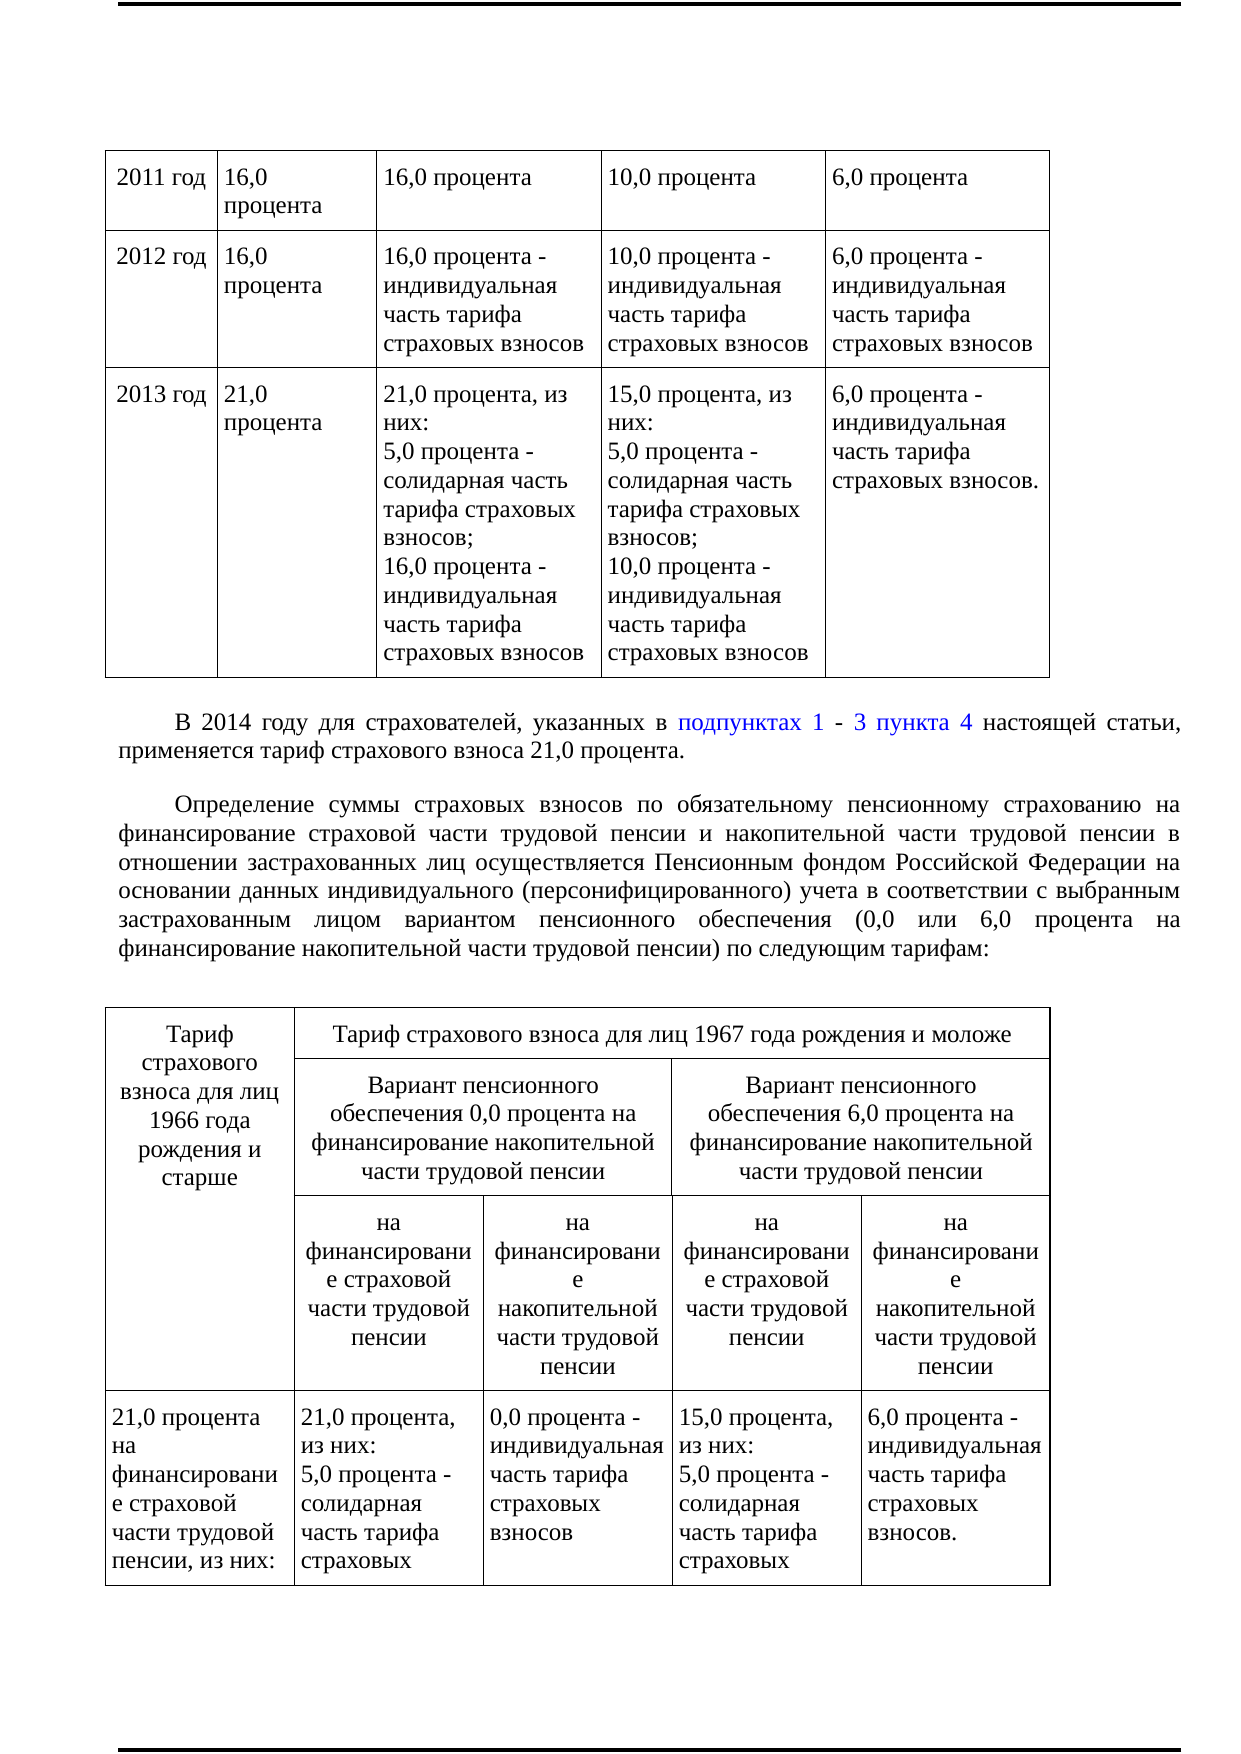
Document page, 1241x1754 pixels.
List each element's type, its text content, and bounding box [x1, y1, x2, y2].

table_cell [673, 1391, 861, 1585]
table_cell 21,0 процента, из них: 5,0 процента - солидарная часть тарифа страховых взносов; 16,0 процента - индивидуальная часть тарифа страховых взносов [377, 368, 601, 677]
table_cell Вариант пенсионного обеспечения 0,0 процента на финансирование накопительной части трудовой пенсии [295, 1059, 671, 1195]
table_cell 16,0 процента [218, 231, 376, 367]
table_cell 16,0 процента [218, 151, 376, 230]
table_header Тариф страхового взноса для лиц 1967 года рождения и моложе [295, 1008, 1049, 1058]
table_cell на финансирование накопительной части трудовой пенсии [862, 1196, 1049, 1390]
table_cell 6,0 процента - индивидуальная часть тарифа страховых взносов. [826, 368, 1049, 677]
table_cell 16,0 процента - индивидуальная часть тарифа страховых взносов [377, 231, 601, 367]
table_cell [862, 1391, 1049, 1585]
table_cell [106, 1391, 294, 1585]
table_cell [295, 1391, 483, 1585]
table_cell 2013 год [106, 368, 217, 677]
table_cell 10,0 процента - индивидуальная часть тарифа страховых взносов [602, 231, 825, 367]
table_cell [484, 1391, 672, 1585]
table_cell на финансирование страховой части трудовой пенсии [673, 1196, 861, 1390]
table_cell 21,0 процента [218, 368, 376, 677]
table_cell Вариант пенсионного обеспечения 6,0 процента на финансирование накопительной части трудовой пенсии [672, 1059, 1049, 1195]
table_cell 6,0 процента [826, 151, 1049, 230]
table_cell 16,0 процента [377, 151, 601, 230]
table_cell 2011 год [106, 151, 217, 230]
table_cell на финансирование накопительной части трудовой пенсии [484, 1196, 672, 1390]
text В 2014 году для страхователей, указанных в подпунктах 1 - 3 пункта 4 настоящей статьи, применяется тариф страхового взноса 21,0 процента. [118, 707, 1181, 764]
table_cell 10,0 процента [602, 151, 825, 230]
table_header Тариф страхового взноса для лиц 1966 года рождения и старше [106, 1008, 294, 1390]
text Определение суммы страховых взносов по обязательному пенсионному страхованию на финансирование страховой части трудовой пенсии и накопительной части трудовой пенсии в отношении застрахованных лиц осуществляется Пенсионным фондом Российской Федерации на основании данных индивидуального (персонифицированного) учета в соответствии с выбранным застрахованным лицом вариантом пенсионного обеспечения (0,0 или 6,0 процента на финансирование накопительной части трудовой пенсии) по следующим тарифам: [118, 789, 1181, 962]
table_cell 6,0 процента - индивидуальная часть тарифа страховых взносов [826, 231, 1049, 367]
table_cell 15,0 процента, из них: 5,0 процента - солидарная часть тарифа страховых взносов; 10,0 процента - индивидуальная часть тарифа страховых взносов [602, 368, 825, 677]
table_cell 2012 год [106, 231, 217, 367]
table_cell на финансирование страховой части трудовой пенсии [295, 1196, 483, 1390]
